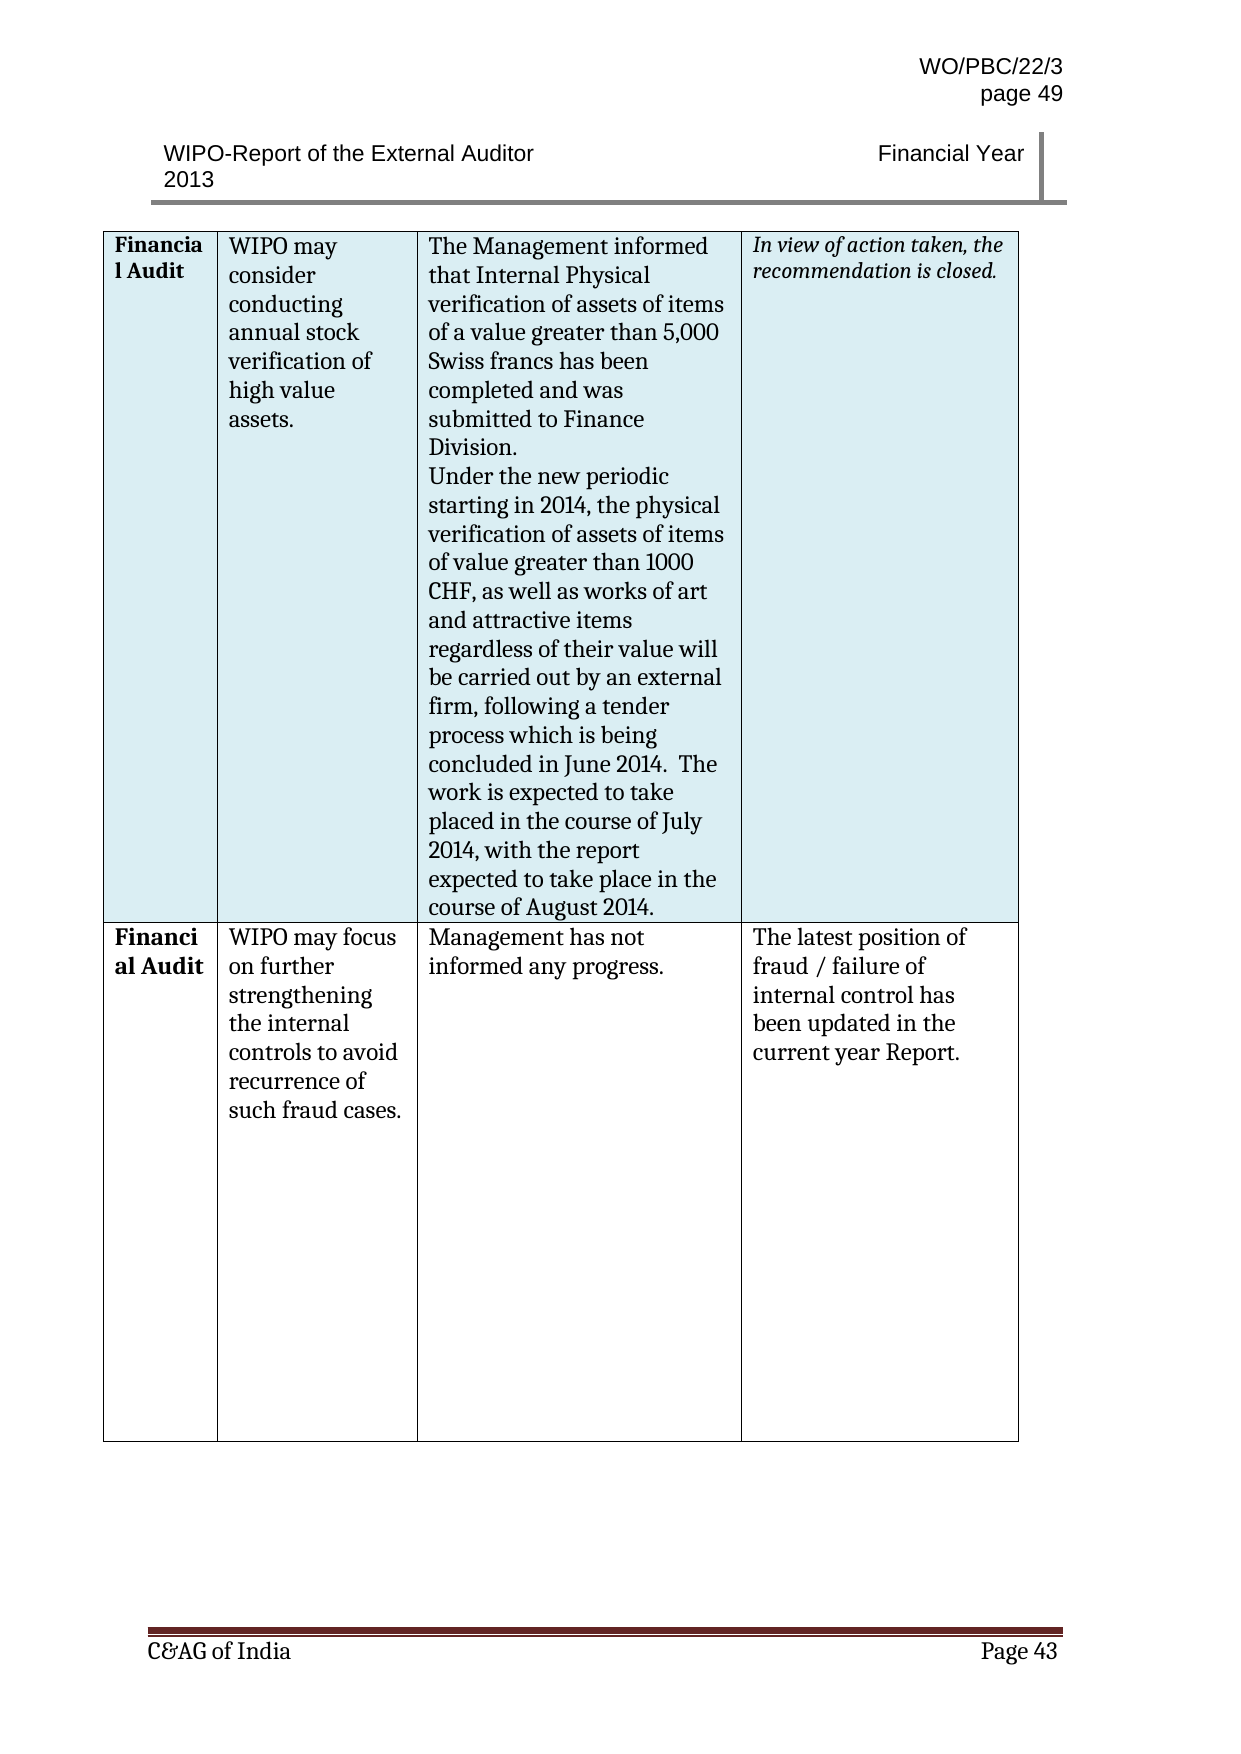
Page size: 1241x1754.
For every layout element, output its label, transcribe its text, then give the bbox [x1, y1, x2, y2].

table_header WIPO may consider conducting annual stock verification of high value assets. [218, 232, 417, 922]
table_cell Financial Audit [104, 923, 217, 1441]
table_cell Management has not informed any progress. [418, 923, 741, 1441]
table_header Financial Audit [104, 232, 217, 922]
table_cell The latest position of fraud / failure of internal control has been updated in the current year Report. [742, 923, 1018, 1441]
table_header In view of action taken, the recommendation is closed. [742, 232, 1018, 922]
table_cell WIPO may focus on further strengthening the internal controls to avoid recurrence of such fraud cases. [218, 923, 417, 1441]
table_header The Management informed that Internal Physical verification of assets of items of a value greater than 5,000 Swiss francs has been completed and was submitted to Finance Division. Under the new periodic starting in 2014, the physical verification of assets of items of value greater than 1000 CHF, as well as works of art and attractive items regardless of their value will be carried out by an external firm, following a tender process which is being concluded in June 2014. The work is expected to take placed in the course of July 2014, with the report expected to take place in the course of August 2014. [418, 232, 741, 922]
